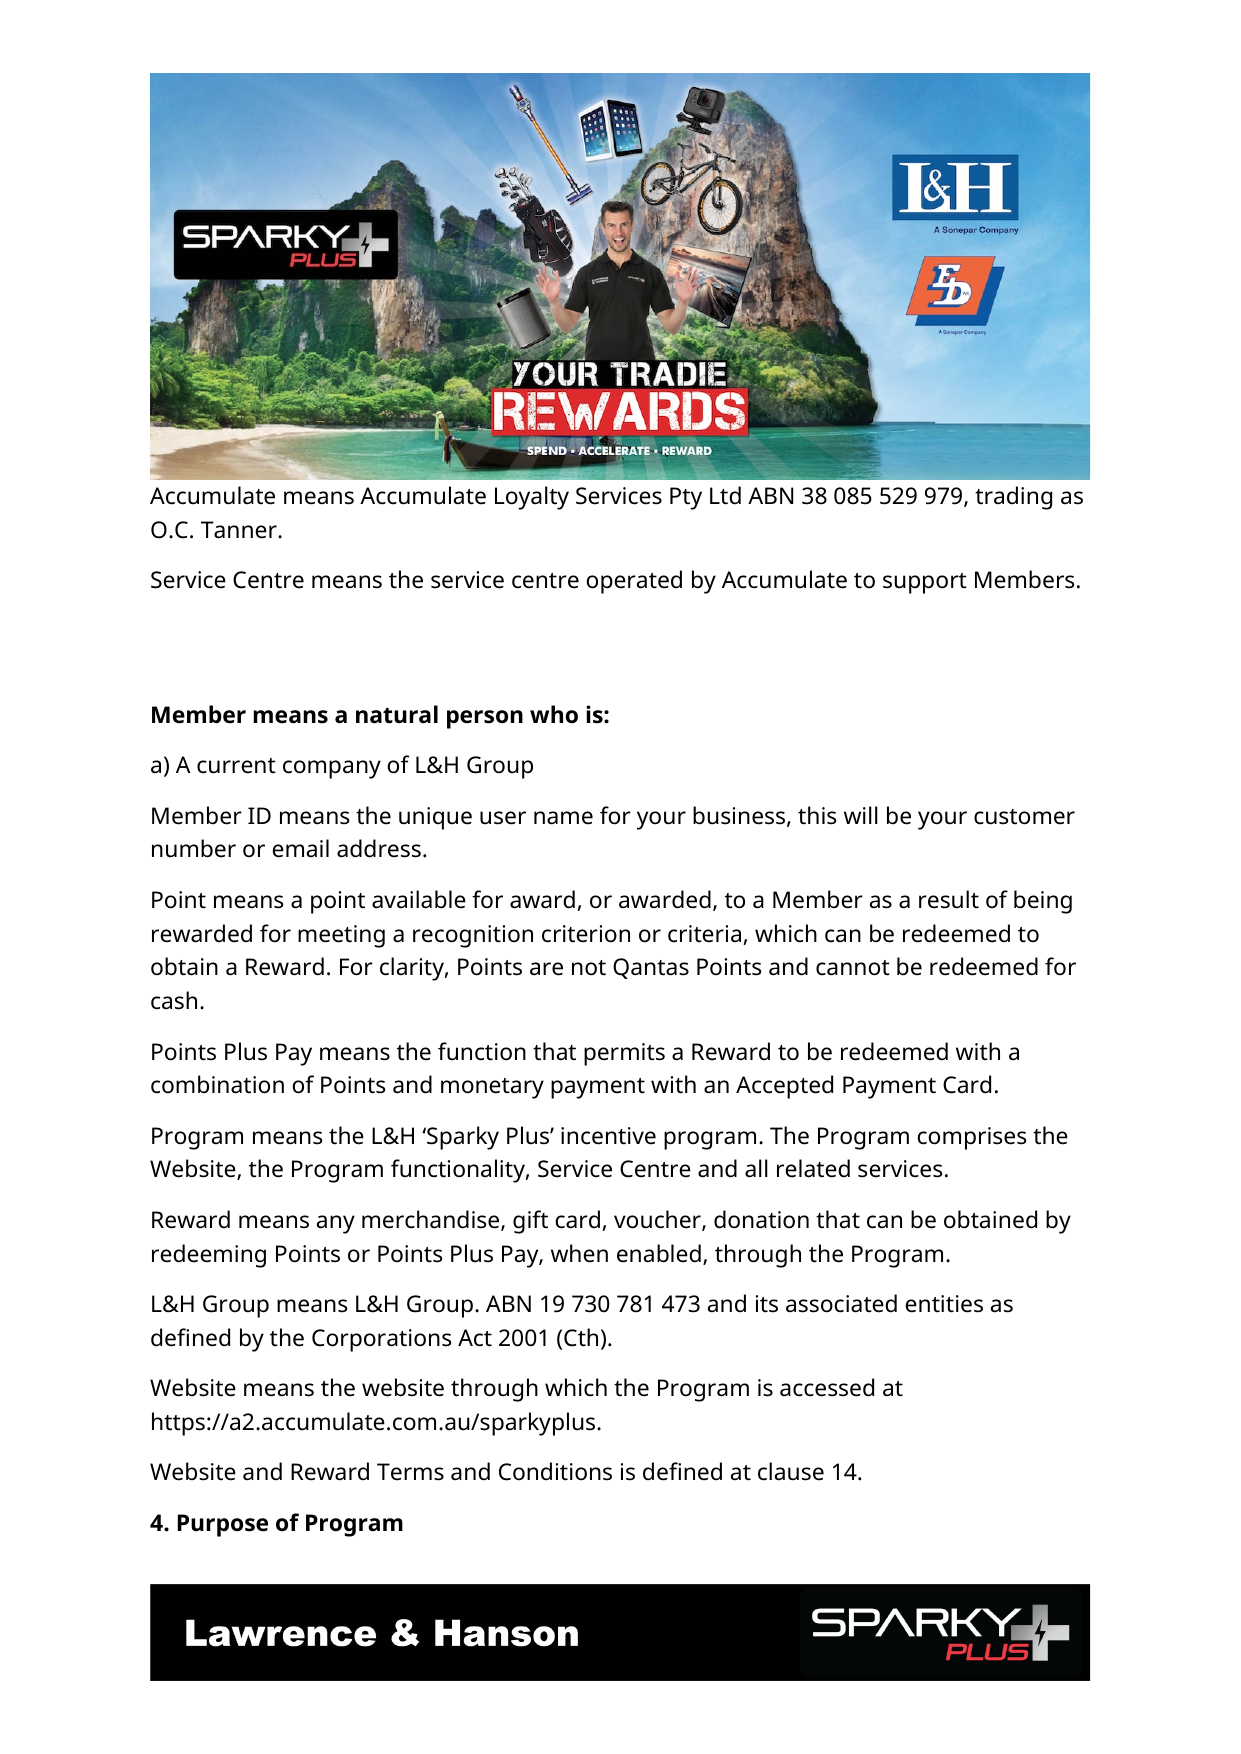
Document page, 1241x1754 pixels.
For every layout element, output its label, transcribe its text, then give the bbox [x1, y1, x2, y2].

text 4. Purpose of Program [150, 1507, 1090, 1538]
picture [150, 1584, 1091, 1681]
text Service Centre means the service centre operated by Accumulate to support Members. [150, 564, 1090, 595]
text Program means the L&H ‘Sparky Plus’ incentive program. The Program comprises the Website, the Program functionality, Service Centre and all related services. [150, 1119, 1090, 1184]
text a) A current company of L&H Group [150, 749, 1090, 780]
text Member ID means the unique user name for your business, this will be your customer number or email address. [150, 799, 1090, 864]
text Points Plus Pay means the function that permits a Reward to be redeemed with a combination of Points and monetary payment with an Accepted Payment Card. [150, 1035, 1090, 1100]
text Reward means any merchandise, gift card, voucher, donation that can be obtained by redeeming Points or Points Plus Pay, when enabled, through the Program. [150, 1204, 1090, 1269]
text Accumulate means Accumulate Loyalty Services Pty Ltd ABN 38 085 529 979, trading as O.C. Tanner. [150, 480, 1090, 545]
picture [150, 73, 1091, 480]
text L&H Group means L&H Group. ABN 19 730 781 473 and its associated entities as defined by the Corporations Act 2001 (Cth). [150, 1288, 1090, 1353]
text Website and Reward Terms and Conditions is defined at clause 14. [150, 1456, 1090, 1487]
text Point means a point available for award, or awarded, to a Member as a result of being rewarded for meeting a recognition criterion or criteria, which can be redeemed to obtain a Reward. For clarity, Points are not Qantas Points and cannot be redeemed for cash. [150, 884, 1090, 1016]
text Member means a natural person who is: [150, 665, 1090, 730]
text Website means the website through which the Program is accessed at https://a2.accumulate.com.au/sparkyplus. [150, 1372, 1090, 1437]
